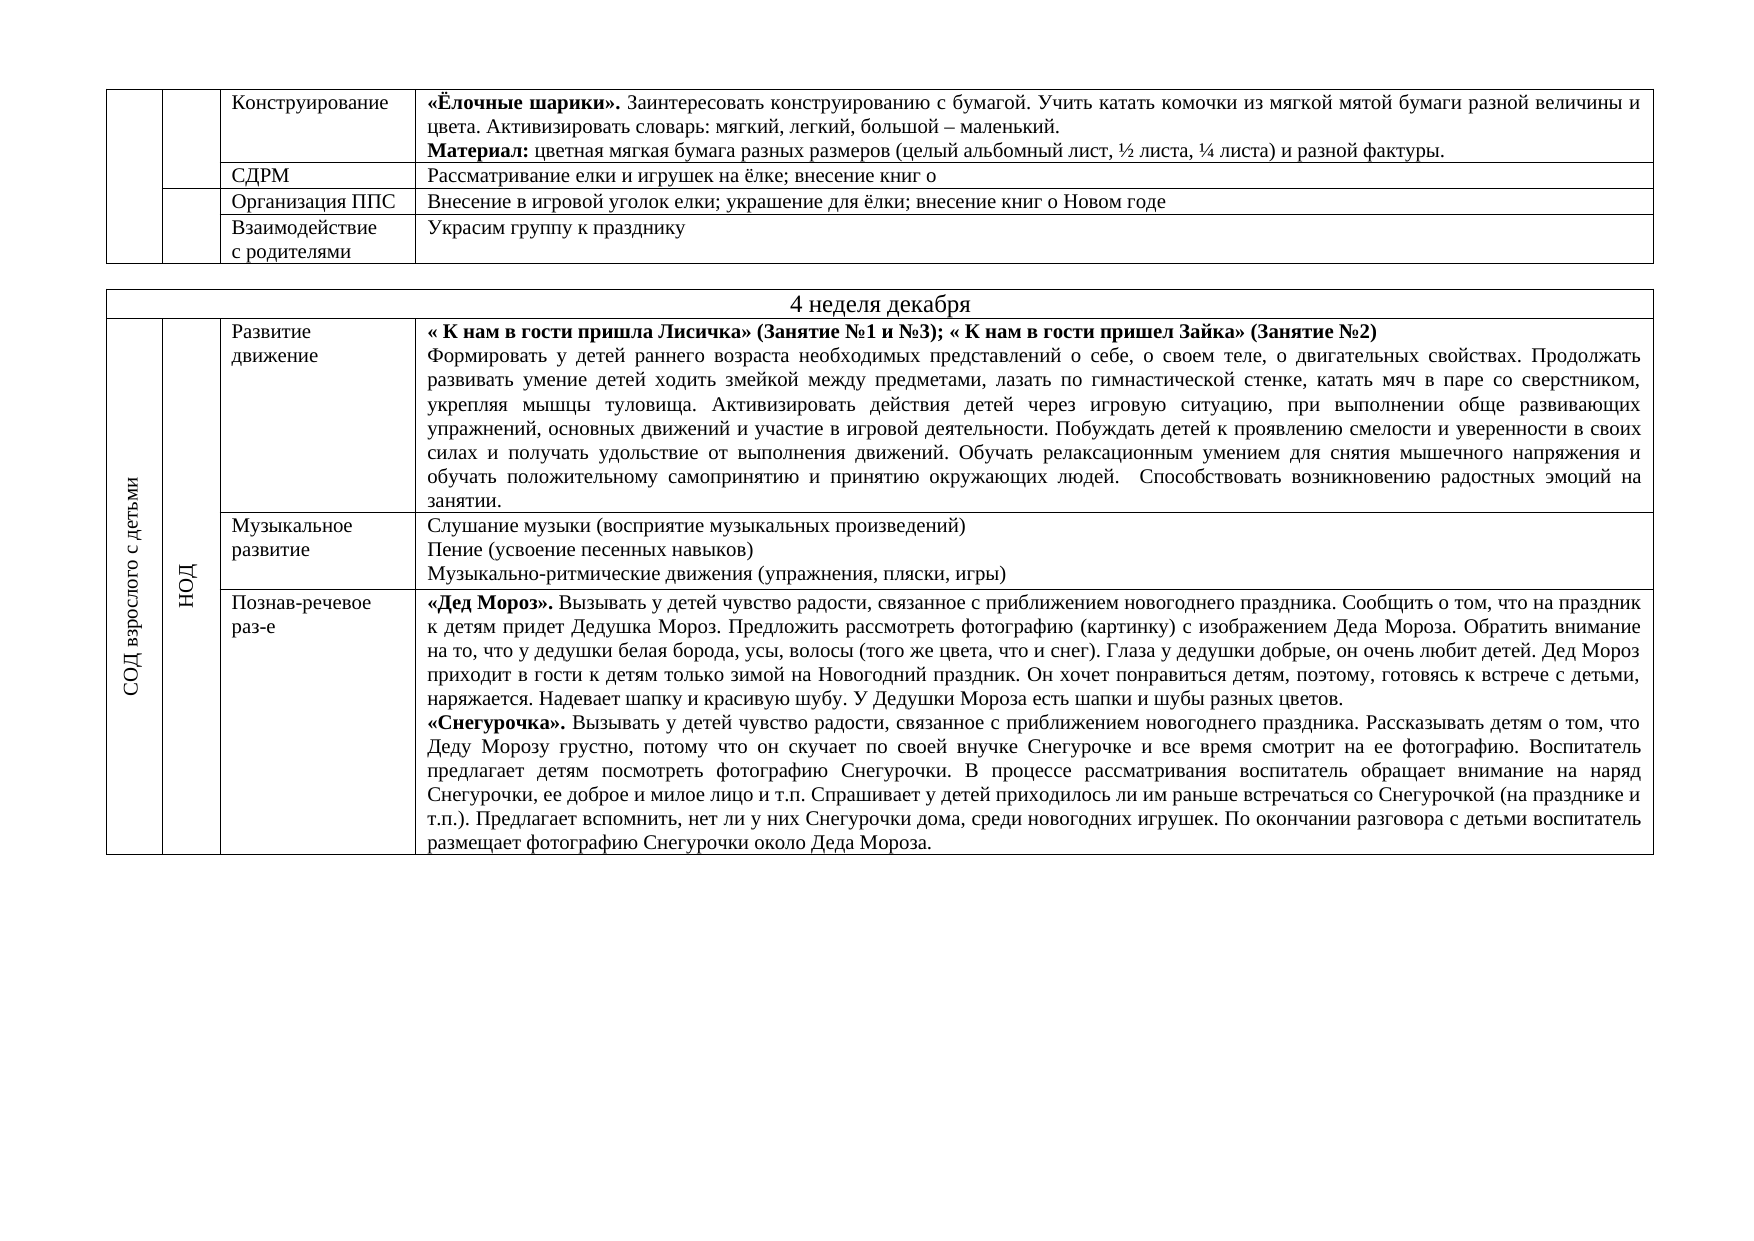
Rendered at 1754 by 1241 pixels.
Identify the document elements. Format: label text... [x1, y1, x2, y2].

table_cell НОД [163, 319, 220, 854]
table_cell Взаимодействие с родителями [221, 215, 415, 263]
table_cell Организация ППС [221, 189, 415, 214]
table_cell СОД взрослого с детьми [107, 319, 162, 854]
table_cell « К нам в гости пришла Лисичка» (Занятие №1 и №3); « К нам в гости пришел Зайка» (Занятие №2) Формировать у детей раннего возраста необходимых представлений о себе, о своем теле, о двигательных свойствах. Продолжать развивать умение детей ходить змейкой между предметами, лазать по гимнастической стенке, катать мяч в паре со сверстником, укрепляя мышцы туловища. Активизировать действия детей через игровую ситуацию, при выполнении обще развивающих упражнений, основных движений и участие в игровой деятельности. Побуждать детей к проявлению смелости и уверенности в своих силах и получать удольствие от выполнения движений. Обучать релаксационным умением для снятия мышечного напряжения и обучать положительному самопринятию и принятию окружающих людей. Способствовать возникновению радостных эмоций на занятии. [416, 319, 1653, 512]
table_cell Музыкальное развитие [221, 513, 415, 588]
table_cell Развитие движение [221, 319, 415, 512]
table_cell Познав-речевое раз-е [221, 590, 415, 854]
table_cell СДРМ [221, 163, 415, 188]
table_cell Украсим группу к празднику [416, 215, 1653, 263]
table_cell «Ёлочные шарики». Заинтересовать конструированию с бумагой. Учить катать комочки из мягкой мятой бумаги разной величины и цвета. Активизировать словарь: мягкий, легкий, большой – маленький. Материал: цветная мягкая бумага разных размеров (целый альбомный лист, ½ листа, ¼ листа) и разной фактуры. [416, 90, 1653, 162]
table_cell Слушание музыки (восприятие музыкальных произведений) Пение (усвоение песенных навыков) Музыкально-ритмические движения (упражнения, пляски, игры) [416, 513, 1653, 588]
table_cell Рассматривание елки и игрушек на ёлке; внесение книг о [416, 163, 1653, 188]
table_cell «Дед Мороз». Вызывать у детей чувство радости, связанное с приближением новогоднего праздника. Сообщить о том, что на праздник к детям придет Дедушка Мороз. Предложить рассмотреть фотографию (картинку) с изображением Деда Мороза. Обратить внимание на то, что у дедушки белая борода, усы, волосы (того же цвета, что и снег). Глаза у дедушки добрые, он очень любит детей. Дед Мороз приходит в гости к детям только зимой на Новогодний праздник. Он хочет понравиться детям, поэтому, готовясь к встрече с детьми, наряжается. Надевает шапку и красивую шубу. У Дедушки Мороза есть шапки и шубы разных цветов. «Снегурочка». Вызывать у детей чувство радости, связанное с приближением новогоднего праздника. Рассказывать детям о том, что Деду Морозу грустно, потому что он скучает по своей внучке Снегурочке и все время смотрит на ее фотографию. Воспитатель предлагает детям посмотреть фотографию Снегурочки. В процессе рассматривания воспитатель обращает внимание на наряд Снегурочки, ее доброе и милое лицо и т.п. Спрашивает у детей приходилось ли им раньше встречаться со Снегурочкой (на празднике и т.п.). Предлагает вспомнить, нет ли у них Снегурочки дома, среди новогодних игрушек. По окончании разговора с детьми воспитатель размещает фотографию Снегурочки около Деда Мороза. [416, 590, 1653, 854]
table_cell Конструирование [221, 90, 415, 162]
table_cell [163, 189, 220, 263]
table_cell Внесение в игровой уголок елки; украшение для ёлки; внесение книг о Новом годе [416, 189, 1653, 214]
table_header 4 неделя декабря [107, 290, 1653, 318]
